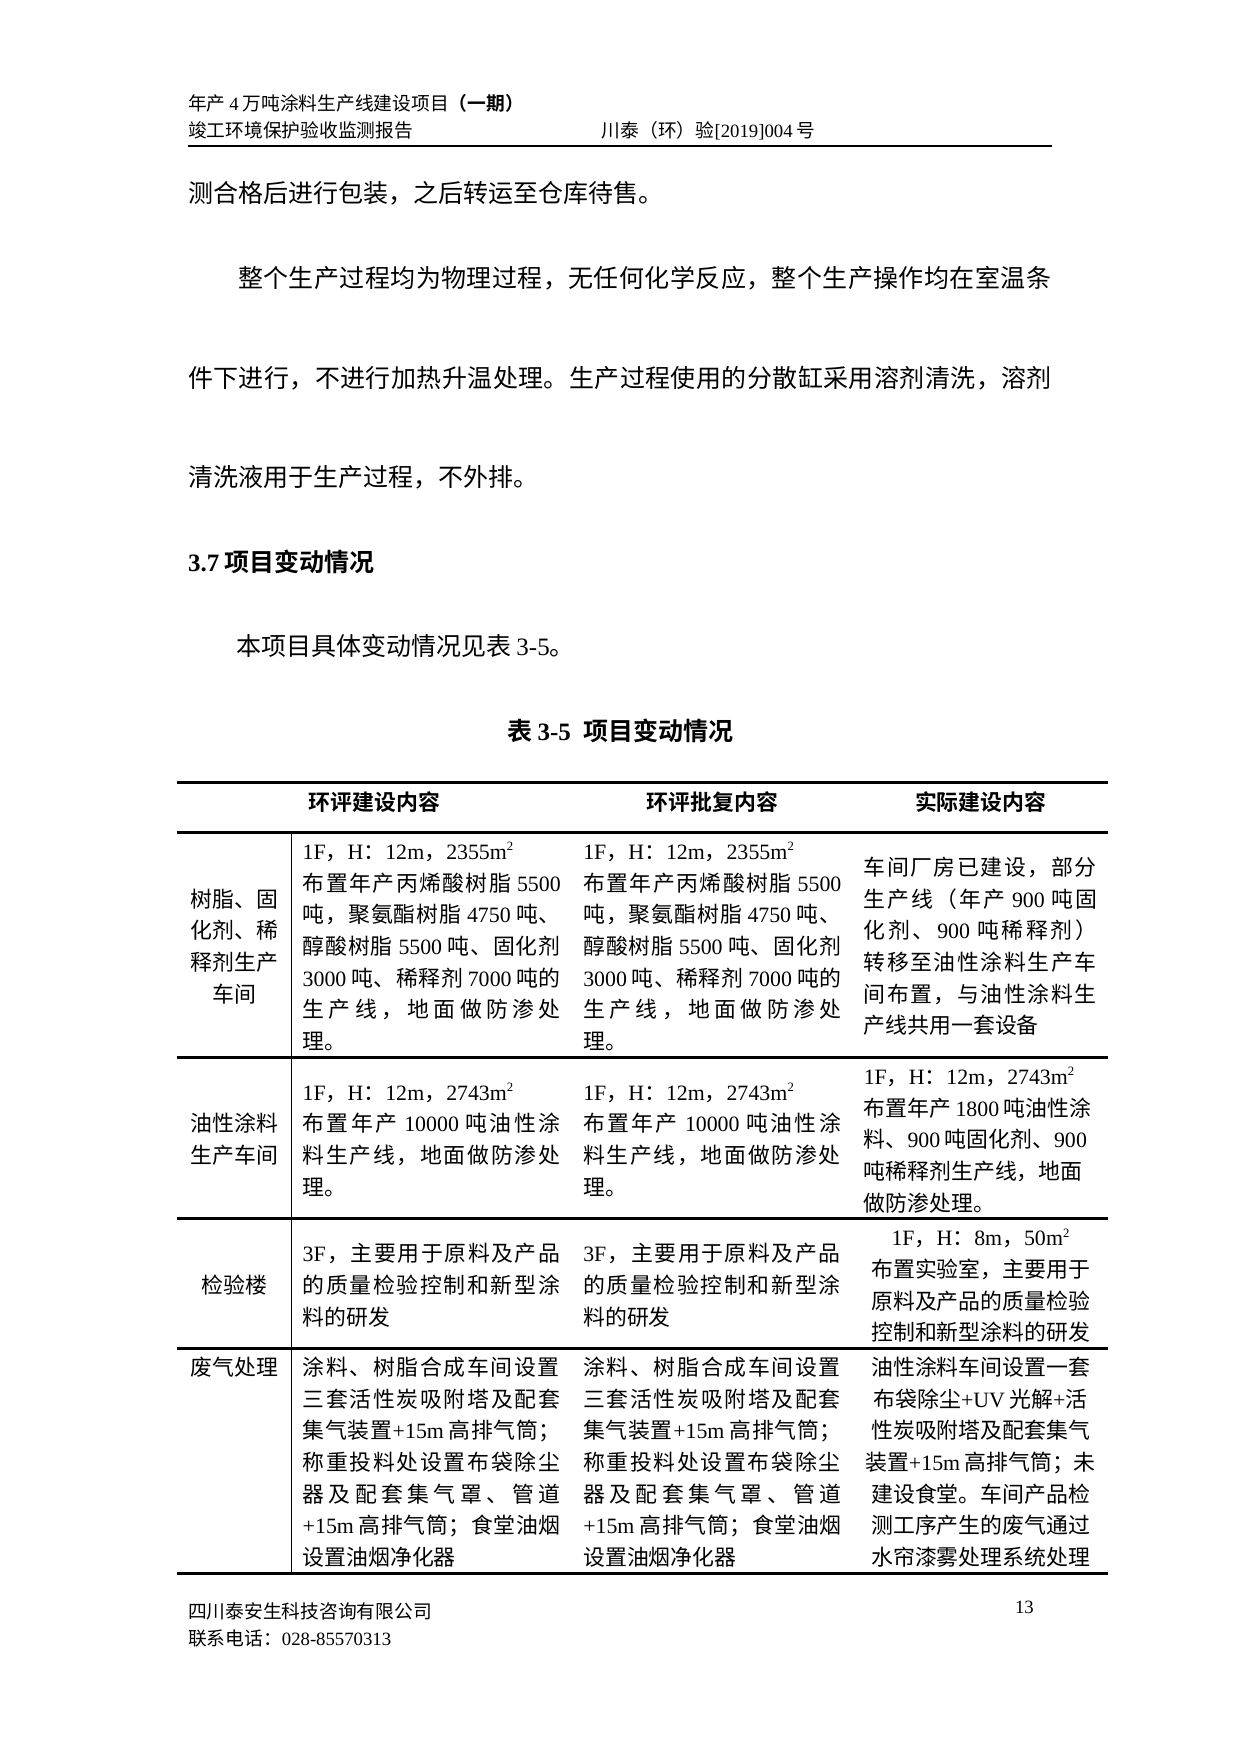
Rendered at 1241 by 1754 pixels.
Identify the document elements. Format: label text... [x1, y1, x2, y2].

table_header 实际建设内容 [852, 784, 1108, 831]
text 整个生产过程均为物理过程，无任何化学反应，整个生产操作均在室温条件下进行，不进行加热升温处理。生产过程使用的分散缸采用溶剂清洗，溶剂清洗液用于生产过程，不外排。 [188, 243, 1052, 509]
table_cell 1F，H：12m，2355m2 布置年产丙烯酸树脂5500吨，聚氨酯树脂4750吨、醇酸树脂5500吨、固化剂3000吨、稀释剂7000吨的生产线，地面做防渗处理。 [292, 834, 572, 1056]
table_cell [292, 1350, 572, 1572]
table_header 环评建设内容 [177, 784, 572, 831]
subtitle 3.7项目变动情况 [188, 527, 1052, 594]
table_cell 油性涂料生产车间 [177, 1059, 291, 1217]
table_header 环评批复内容 [572, 784, 852, 831]
table_cell 车间厂房已建设，部分生产线（年产900吨固化剂、900吨稀释剂）转移至油性涂料生产车间布置，与油性涂料生产线共用一套设备 [852, 834, 1108, 1056]
table_cell 树脂、固化剂、稀释剂生产车间 [177, 834, 291, 1056]
text 表3-5 项目变动情况 [188, 696, 1052, 763]
table_cell 3F，主要用于原料及产品的质量检验控制和新型涂料的研发 [292, 1220, 572, 1347]
table_cell 1F，H：12m，2743m2 布置年产10000吨油性涂料生产线，地面做防渗处理。 [572, 1059, 852, 1217]
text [188, 159, 1052, 225]
table_cell 废气处理 [177, 1350, 291, 1572]
table_cell 1F，H：12m，2355m2 布置年产丙烯酸树脂5500吨，聚氨酯树脂4750吨、醇酸树脂5500吨、固化剂3000吨、稀释剂7000吨的生产线，地面做防渗处理。 [572, 834, 852, 1056]
table_cell 3F，主要用于原料及产品的质量检验控制和新型涂料的研发 [572, 1220, 852, 1347]
table_cell 1F，H：12m，2743m2 布置年产10000吨油性涂料生产线，地面做防渗处理。 [292, 1059, 572, 1217]
table_cell 1F，H：8m，50m2 布置实验室，主要用于原料及产品的质量检验控制和新型涂料的研发 [852, 1220, 1108, 1347]
table_cell 1F，H：12m，2743m2 布置年产1800吨油性涂料、900吨固化剂、900吨稀释剂生产线，地面做防渗处理。 [852, 1059, 1108, 1217]
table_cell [852, 1350, 1108, 1572]
table_cell 检验楼 [177, 1220, 291, 1347]
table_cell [572, 1350, 852, 1572]
text 本项目具体变动情况见表3-5。 [188, 612, 1052, 678]
